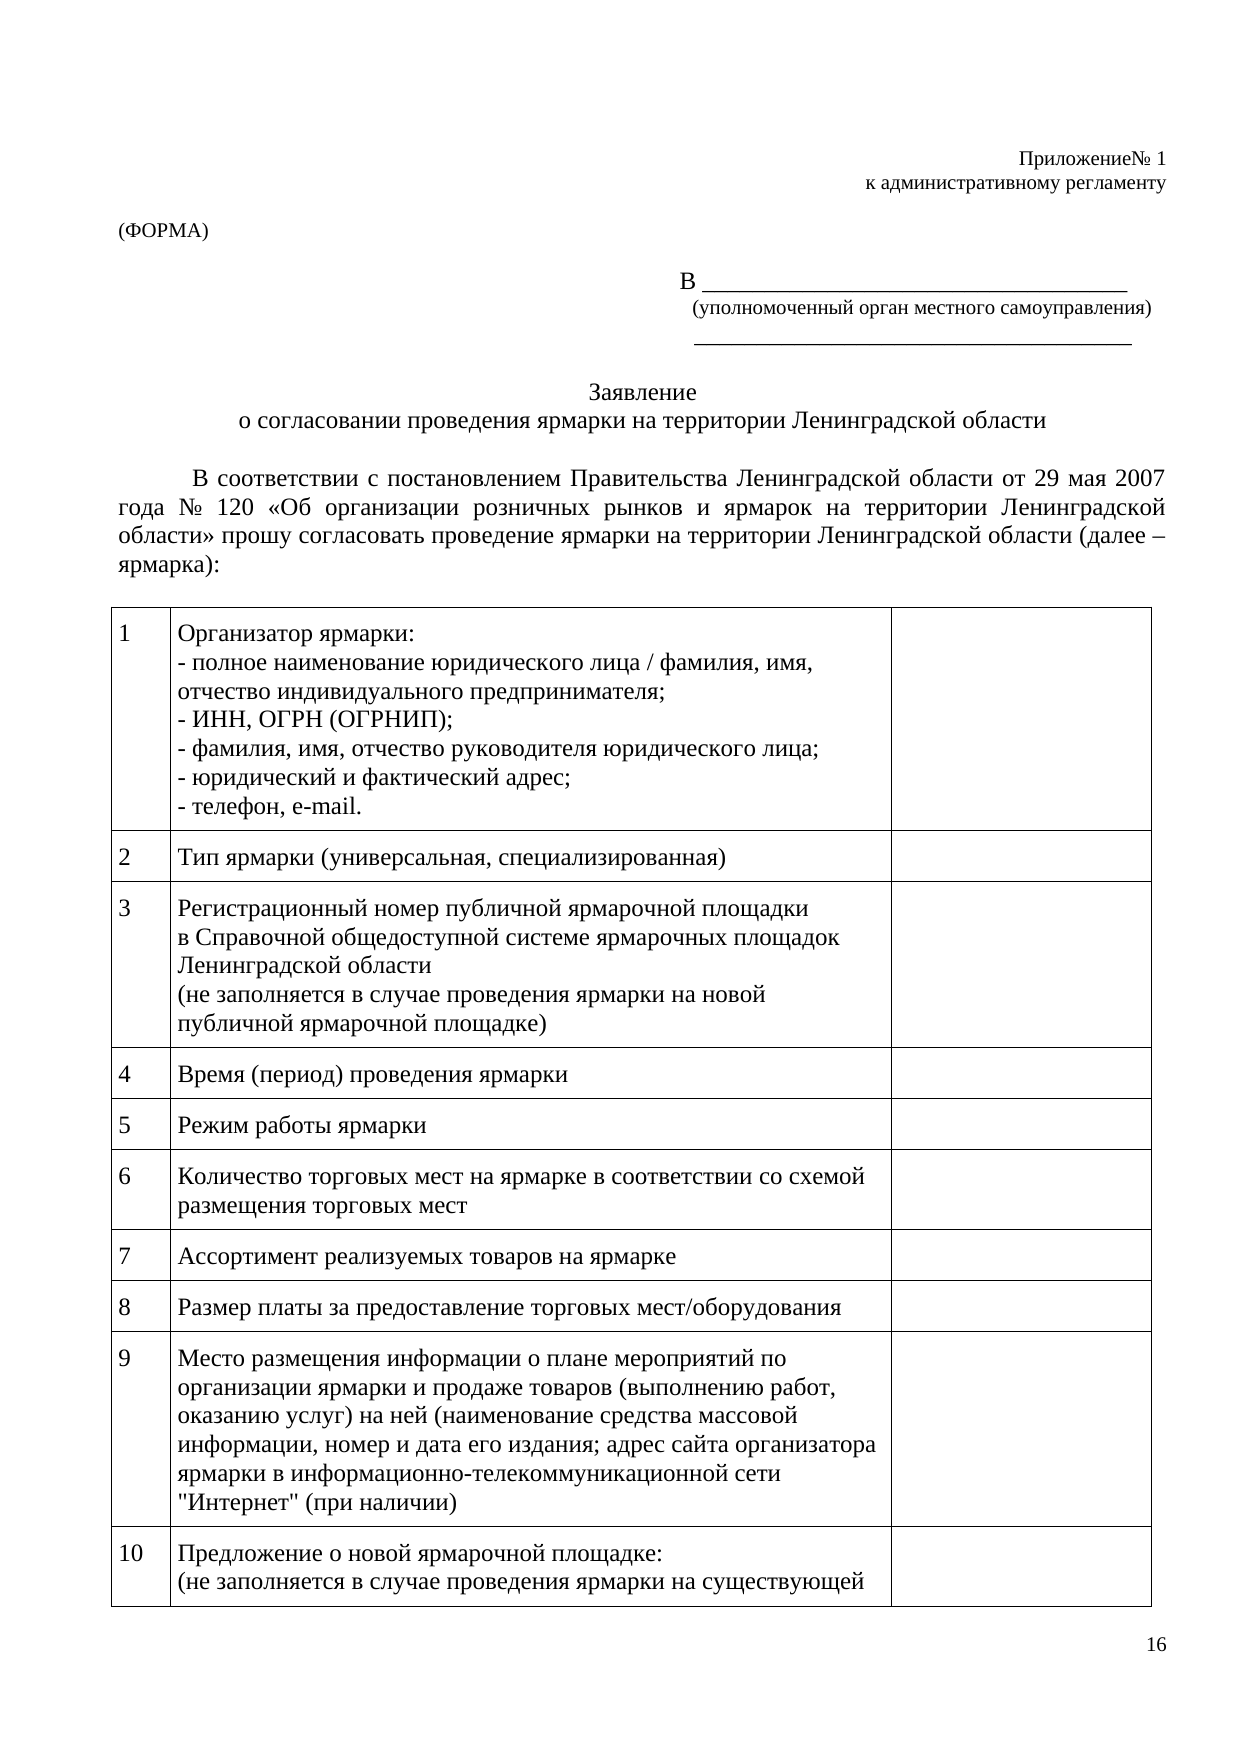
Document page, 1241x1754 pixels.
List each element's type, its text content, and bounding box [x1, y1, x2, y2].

table_header Организатор ярмарки: - полное наименование юридического лица / фамилия, имя, отчество индивидуального предпринимателя; - ИНН, ОГРН (ОГРНИП); - фамилия, имя, отчество руководителя юридического лица; - юридический и фактический адрес; - телефон, e-mail. [171, 608, 891, 830]
table_cell [892, 1527, 1151, 1606]
text к административному регламенту [118, 170, 1167, 194]
table_cell 8 [112, 1281, 170, 1331]
text Приложение№ 1 [118, 146, 1167, 170]
table_cell [892, 1332, 1151, 1526]
table_cell Время (период) проведения ярмарки [171, 1048, 891, 1098]
text Заявление о согласовании проведения ярмарки на территории Ленинградской области [118, 377, 1167, 434]
text (ФОРМА) [118, 218, 1167, 242]
table_cell [892, 882, 1151, 1047]
table_cell Регистрационный номер публичной ярмарочной площадки в Справочной общедоступной системе ярмарочных площадок Ленинградской области (не заполняется в случае проведения ярмарки на новой публичной ярмарочной площадке) [171, 882, 891, 1047]
table_cell 6 [112, 1150, 170, 1229]
table_cell 10 [112, 1527, 170, 1606]
table_header [892, 608, 1151, 830]
table_header 1 [112, 608, 170, 830]
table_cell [171, 1527, 891, 1606]
text В __________________________________ [118, 266, 1167, 295]
table_cell 7 [112, 1230, 170, 1280]
table_cell Размер платы за предоставление торговых мест/оборудования [171, 1281, 891, 1331]
table_cell 4 [112, 1048, 170, 1098]
table_cell Тип ярмарки (универсальная, специализированная) [171, 831, 891, 881]
table_cell [892, 1230, 1151, 1280]
table_cell [892, 1099, 1151, 1149]
table_cell Место размещения информации о плане мероприятий по организации ярмарки и продаже товаров (выполнению работ, оказанию услуг) на ней (наименование средства массовой информации, номер и дата его издания; адрес сайта организатора ярмарки в информационно-телекоммуникационной сети "Интернет" (при наличии) [171, 1332, 891, 1526]
text ___________________________________ [118, 319, 1167, 348]
table_cell 9 [112, 1332, 170, 1526]
table_cell Количество торговых мест на ярмарке в соответствии со схемой размещения торговых мест [171, 1150, 891, 1229]
table_cell Режим работы ярмарки [171, 1099, 891, 1149]
table_cell 5 [112, 1099, 170, 1149]
table_cell [892, 1048, 1151, 1098]
table_cell [892, 1150, 1151, 1229]
table_cell 2 [112, 831, 170, 881]
table_cell 3 [112, 882, 170, 1047]
table_cell [892, 1281, 1151, 1331]
table_cell [892, 831, 1151, 881]
table_cell Ассортимент реализуемых товаров на ярмарке [171, 1230, 891, 1280]
text В соответствии с постановлением Правительства Ленинградской области от 29 мая 2007 года № 120 «Об организации розничных рынков и ярмарок на территории Ленинградской области» прошу согласовать проведение ярмарки на территории Ленинградской области (далее – ярмарка): [118, 463, 1167, 578]
text (уполномоченный орган местного самоуправления) [118, 295, 1167, 319]
